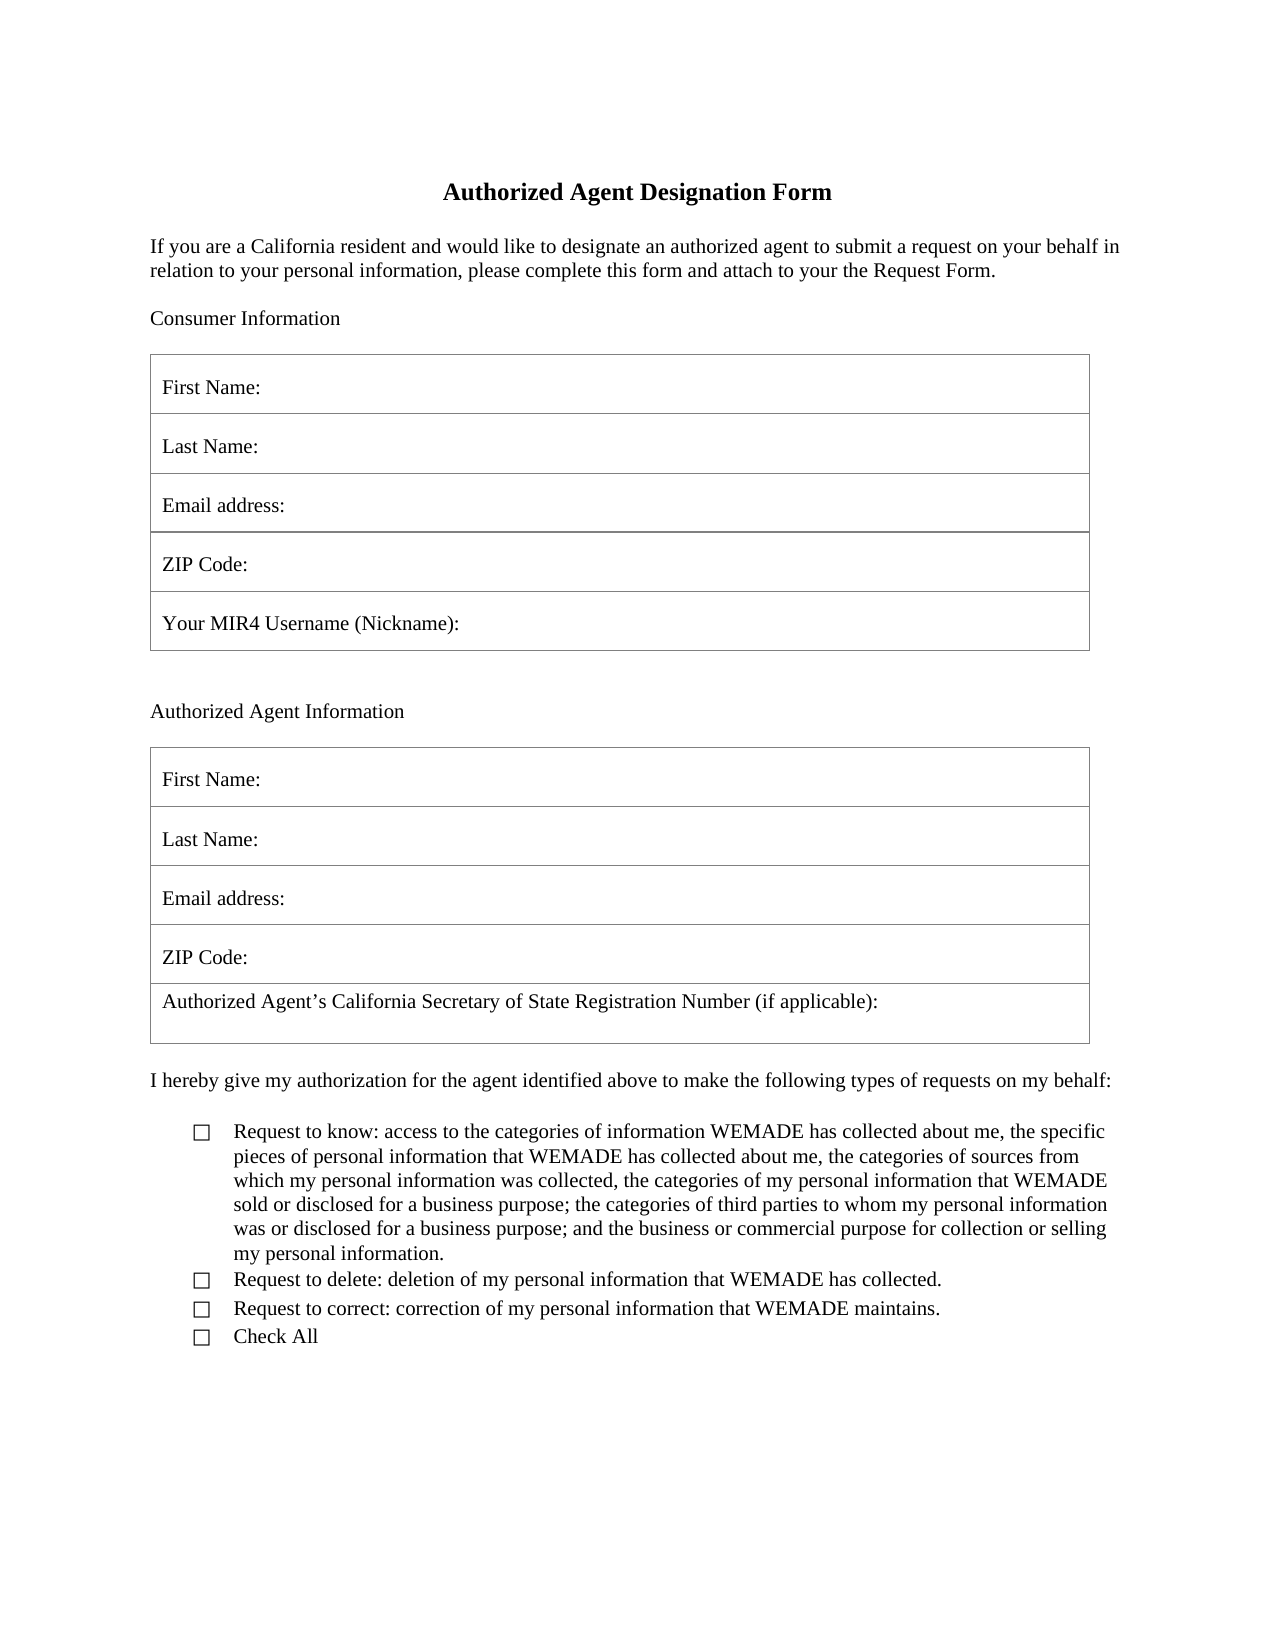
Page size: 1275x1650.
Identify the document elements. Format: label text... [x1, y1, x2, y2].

list Check All [192, 1321, 1125, 1350]
table_cell Authorized Agent’s California Secretary of State Registration Number (if applicable): [151, 984, 1089, 1042]
text Authorized Agent Designation Form [150, 177, 1125, 206]
table_cell Your MIR4 Username (Nickname): [151, 592, 1089, 649]
table_cell ZIP Code: [151, 925, 1089, 983]
table_cell Last Name: [151, 807, 1089, 865]
text If you are a California resident and would like to designate an authorized agent to submit a request on your behalf in relation to your personal information, please complete this form and attach to your the Request Form. [150, 234, 1125, 282]
list Request to delete: deletion of my personal information that WEMADE has collected. [192, 1264, 1125, 1293]
table_header First Name: [151, 748, 1089, 806]
list Request to know: access to the categories of information WEMADE has collected about me, the specific pieces of personal information that WEMADE has collected about me, the categories of sources from which my personal information was collected, the categories of my personal information that WEMADE sold or disclosed for a business purpose; the categories of third parties to whom my personal information was or disclosed for a business purpose; and the business or commercial purpose for collection or selling my personal information. [192, 1116, 1125, 1264]
text Authorized Agent Information [150, 699, 1125, 723]
table_cell Email address: [151, 866, 1089, 924]
text Consumer Information [150, 306, 1125, 330]
table_cell Last Name: [151, 414, 1089, 472]
list Request to correct: correction of my personal information that WEMADE maintains. [192, 1293, 1125, 1321]
table_header First Name: [151, 355, 1089, 413]
table_cell ZIP Code: [151, 533, 1089, 591]
table_cell Email address: [151, 474, 1089, 531]
text I hereby give my authorization for the agent identified above to make the following types of requests on my behalf: [150, 1068, 1125, 1092]
